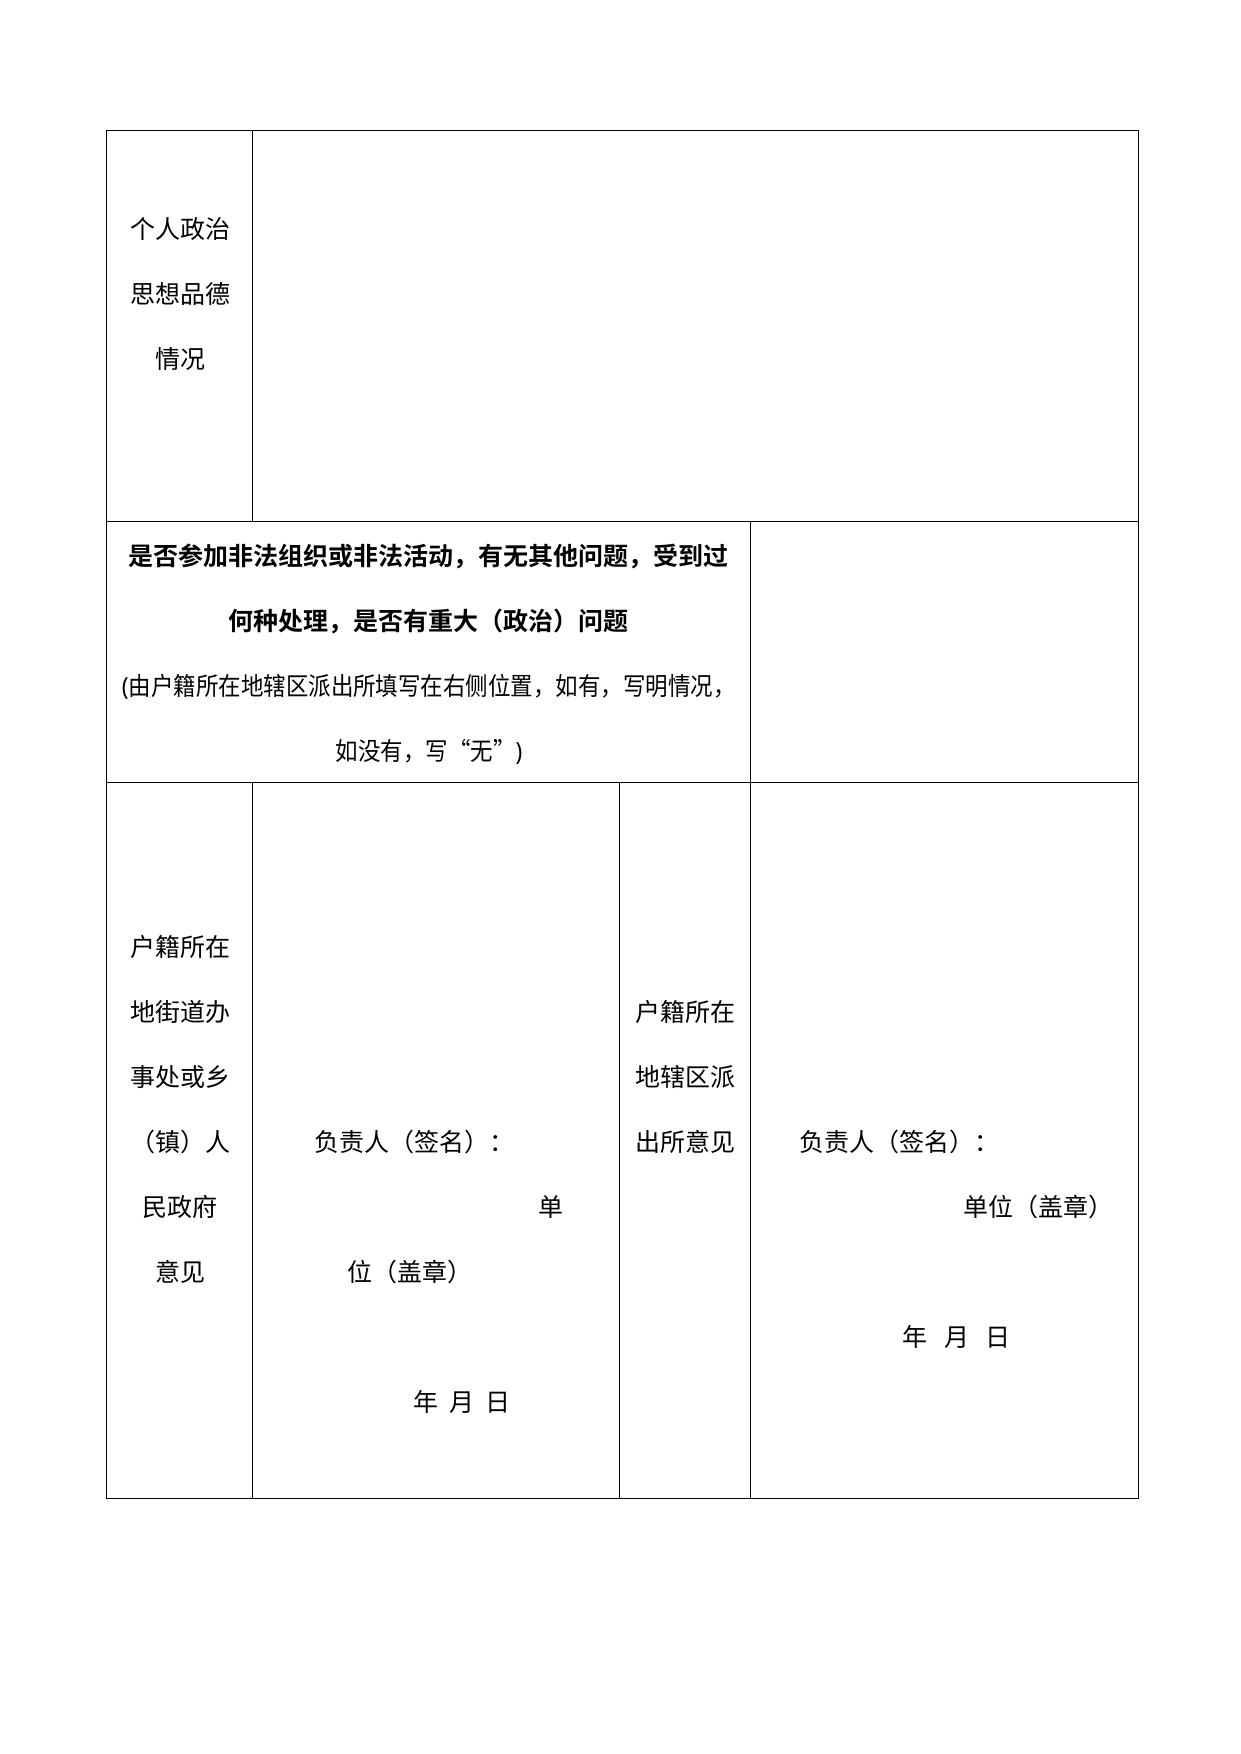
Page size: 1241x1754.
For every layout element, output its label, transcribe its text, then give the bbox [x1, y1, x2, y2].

table_cell 户籍所在地辖区派出所意见 [620, 783, 750, 1498]
table_cell 个人政治思想品德情况 [107, 131, 252, 521]
table_cell [253, 131, 1138, 521]
table_cell [751, 522, 1138, 782]
table_cell 负责人（签名）： 单位（盖章） 年 月 日 [253, 783, 619, 1498]
table_cell 负责人（签名）： 单位（盖章） 年 月 日 [751, 783, 1138, 1498]
table_cell 是否参加非法组织或非法活动，有无其他问题，受到过何种处理，是否有重大（政治）问题 (由户籍所在地辖区派出所填写在右侧位置，如有，写明情况， 如没有，写“无”) [107, 522, 750, 782]
table_cell 户籍所在地街道办事处或乡（镇）人民政府 意见 [107, 783, 252, 1498]
